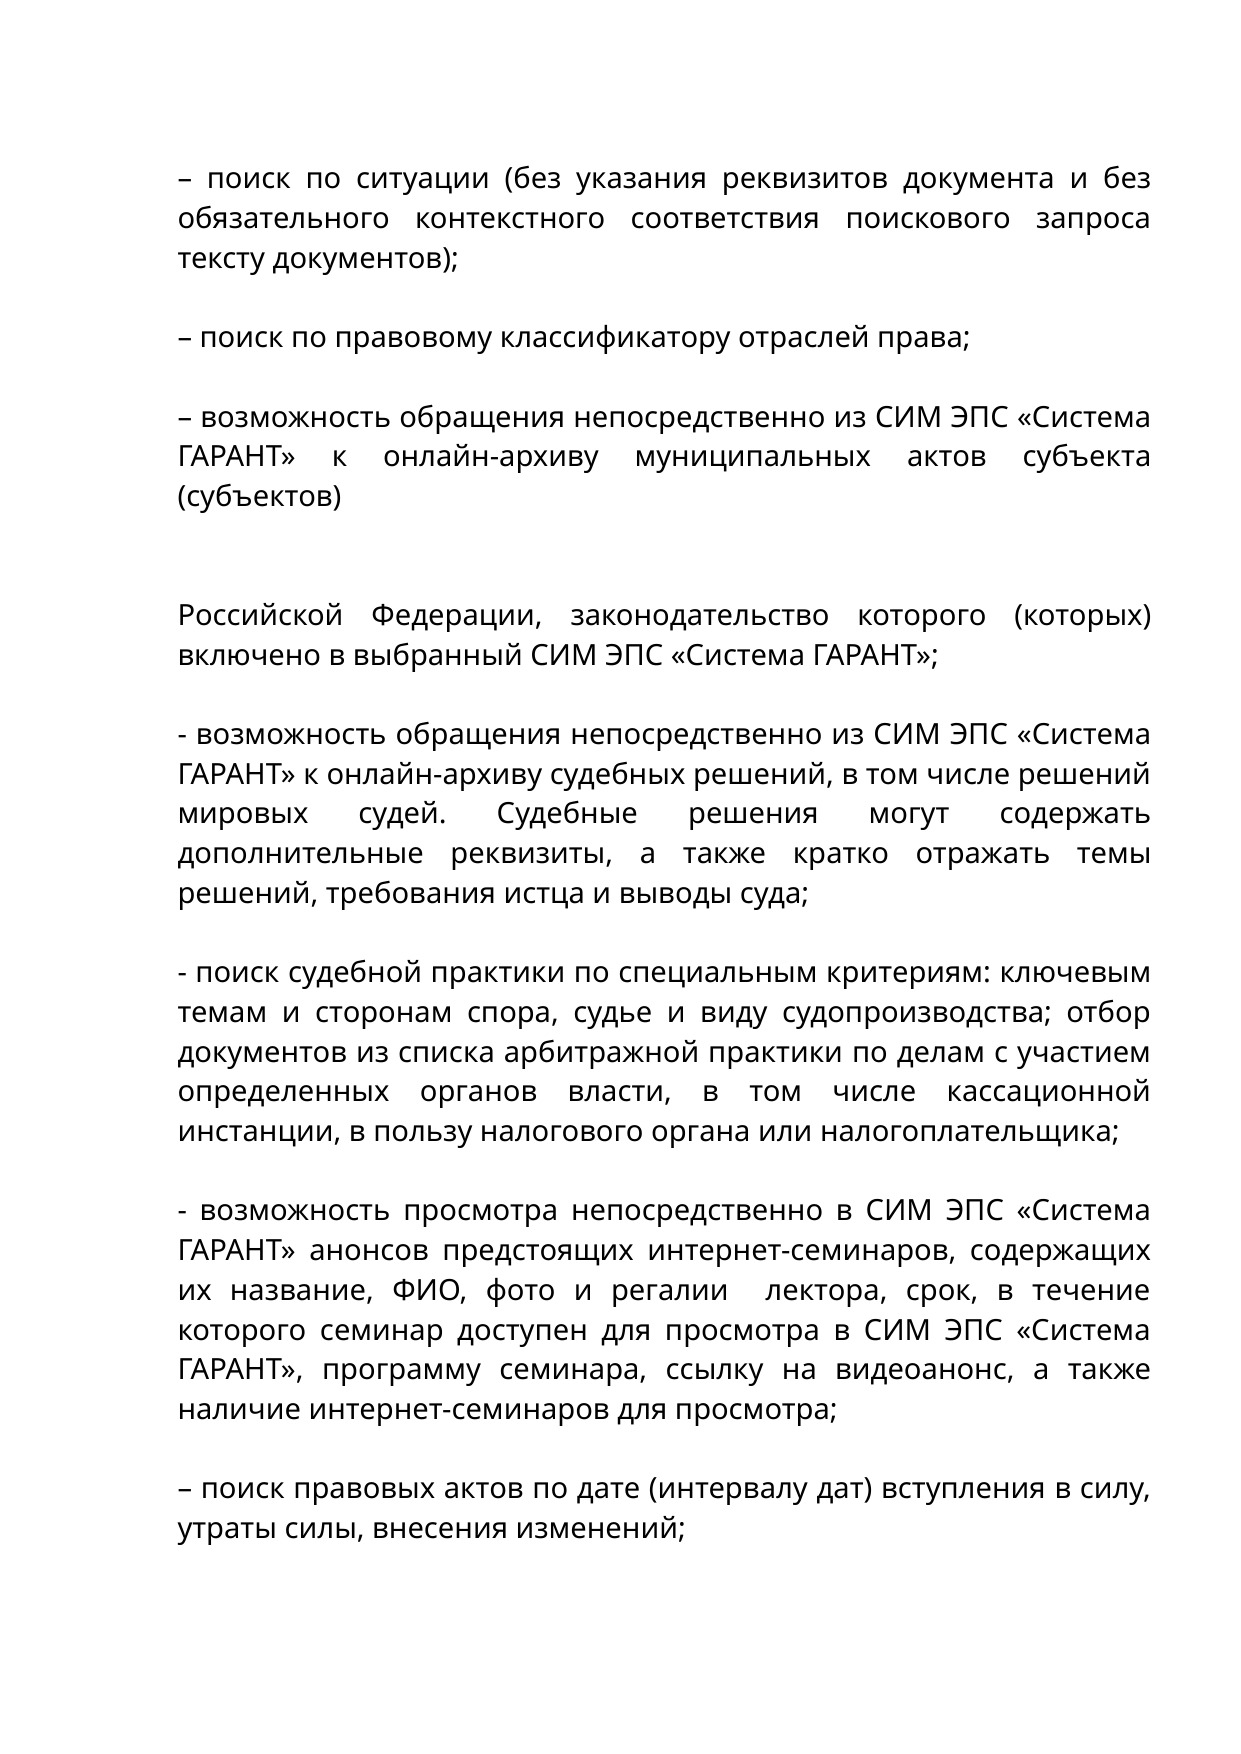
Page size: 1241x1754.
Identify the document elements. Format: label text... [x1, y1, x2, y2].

text – поиск по правовому классификатору отраслей права; [177, 317, 1152, 356]
text – поиск правовых актов по дате (интервалу дат) вступления в силу, утраты силы, внесения изменений; [177, 1467, 1152, 1547]
text - возможность обращения непосредственно из СИМ ЭПС «Система ГАРАНТ» к онлайн-архиву судебных решений, в том числе решений мировых судей. Судебные решения могут содержать дополнительные реквизиты, а также кратко отражать темы решений, требования истца и выводы суда; [177, 713, 1152, 912]
text – поиск по ситуации (без указания реквизитов документа и без обязательного контекстного соответствия поискового запроса тексту документов); [177, 158, 1152, 277]
text - возможность просмотра непосредственно в СИМ ЭПС «Система ГАРАНТ» анонсов предстоящих интернет-семинаров, содержащих их название, ФИО, фото и регалии лектора, срок, в течение которого семинар доступен для просмотра в СИМ ЭПС «Система ГАРАНТ», программу семинара, ссылку на видеоанонс, а также наличие интернет-семинаров для просмотра; [177, 1190, 1152, 1428]
text – возможность обращения непосредственно из СИМ ЭПС «Система ГАРАНТ» к онлайн-архиву муниципальных актов субъекта (субъектов) [177, 396, 1152, 515]
text - поиск судебной практики по специальным критериям: ключевым темам и сторонам спора, судье и виду судопроизводства; отбор документов из списка арбитражной практики по делам с участием определенных органов власти, в том числе кассационной инстанции, в пользу налогового органа или налогоплательщика; [177, 952, 1152, 1150]
text Российской Федерации, законодательство которого (которых) включено в выбранный СИМ ЭПС «Система ГАРАНТ»; [177, 594, 1152, 674]
